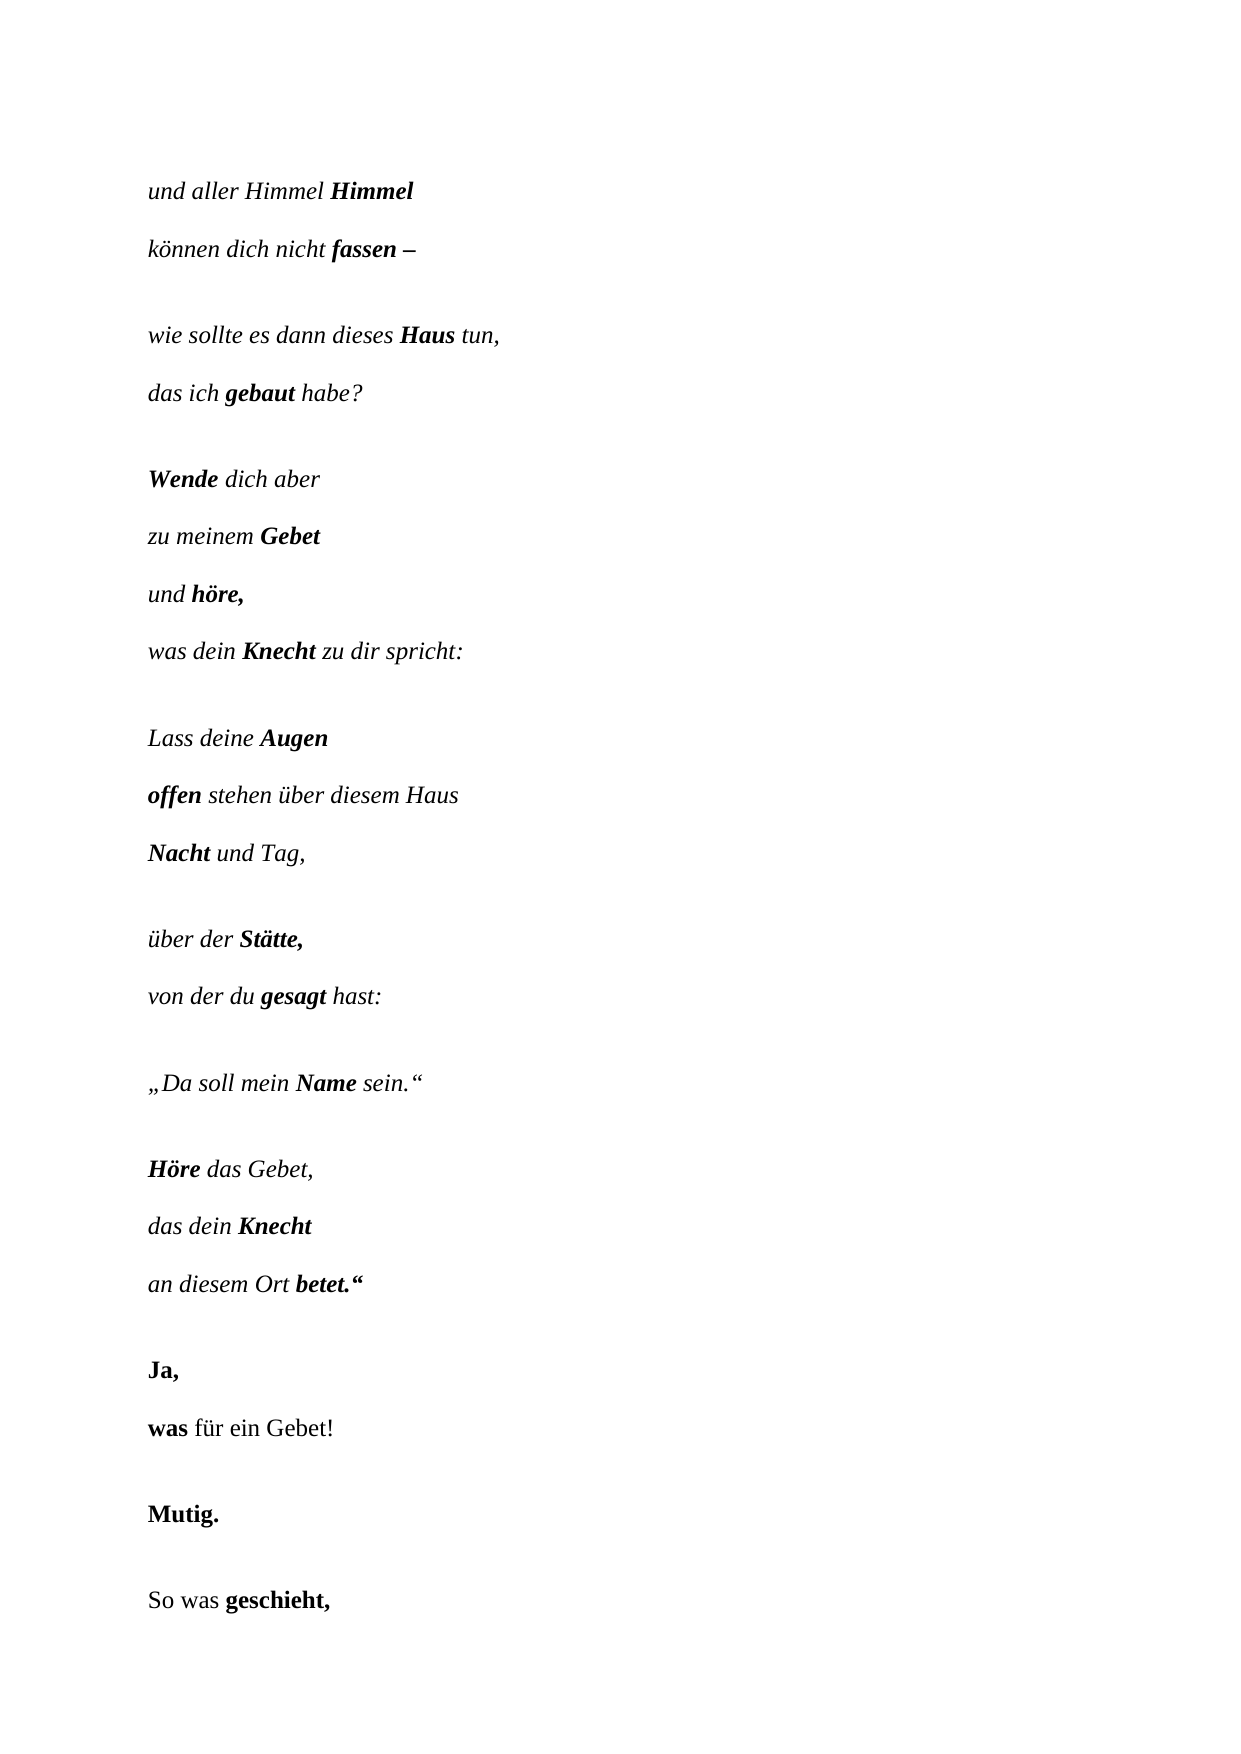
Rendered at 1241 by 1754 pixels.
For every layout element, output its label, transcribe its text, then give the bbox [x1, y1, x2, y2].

text offen stehen über diesem Haus [148, 780, 1093, 809]
text Mutig. [148, 1499, 1093, 1528]
text Ja, [148, 1355, 1093, 1384]
text über der Stätte, [148, 924, 1093, 953]
text und höre, [148, 579, 1093, 608]
text So was geschieht, [148, 1585, 1093, 1614]
text Lass deine Augen [148, 723, 1093, 751]
text an diesem Ort betet.“ [148, 1269, 1093, 1298]
text das dein Knecht [148, 1211, 1093, 1240]
text können dich nicht fassen – [148, 234, 1093, 263]
text was für ein Gebet! [148, 1413, 1093, 1441]
text Wende dich aber [148, 464, 1093, 493]
text zu meinem Gebet [148, 521, 1093, 550]
text und aller Himmel Himmel [148, 176, 1093, 205]
text „Da soll mein Name sein.“ [148, 1068, 1093, 1096]
text das ich gebaut habe? [148, 378, 1093, 406]
text was dein Knecht zu dir spricht: [148, 636, 1093, 665]
text von der du gesagt hast: [148, 981, 1093, 1010]
text Nacht und Tag, [148, 838, 1093, 866]
text Höre das Gebet, [148, 1154, 1093, 1183]
text wie sollte es dann dieses Haus tun, [148, 320, 1093, 349]
